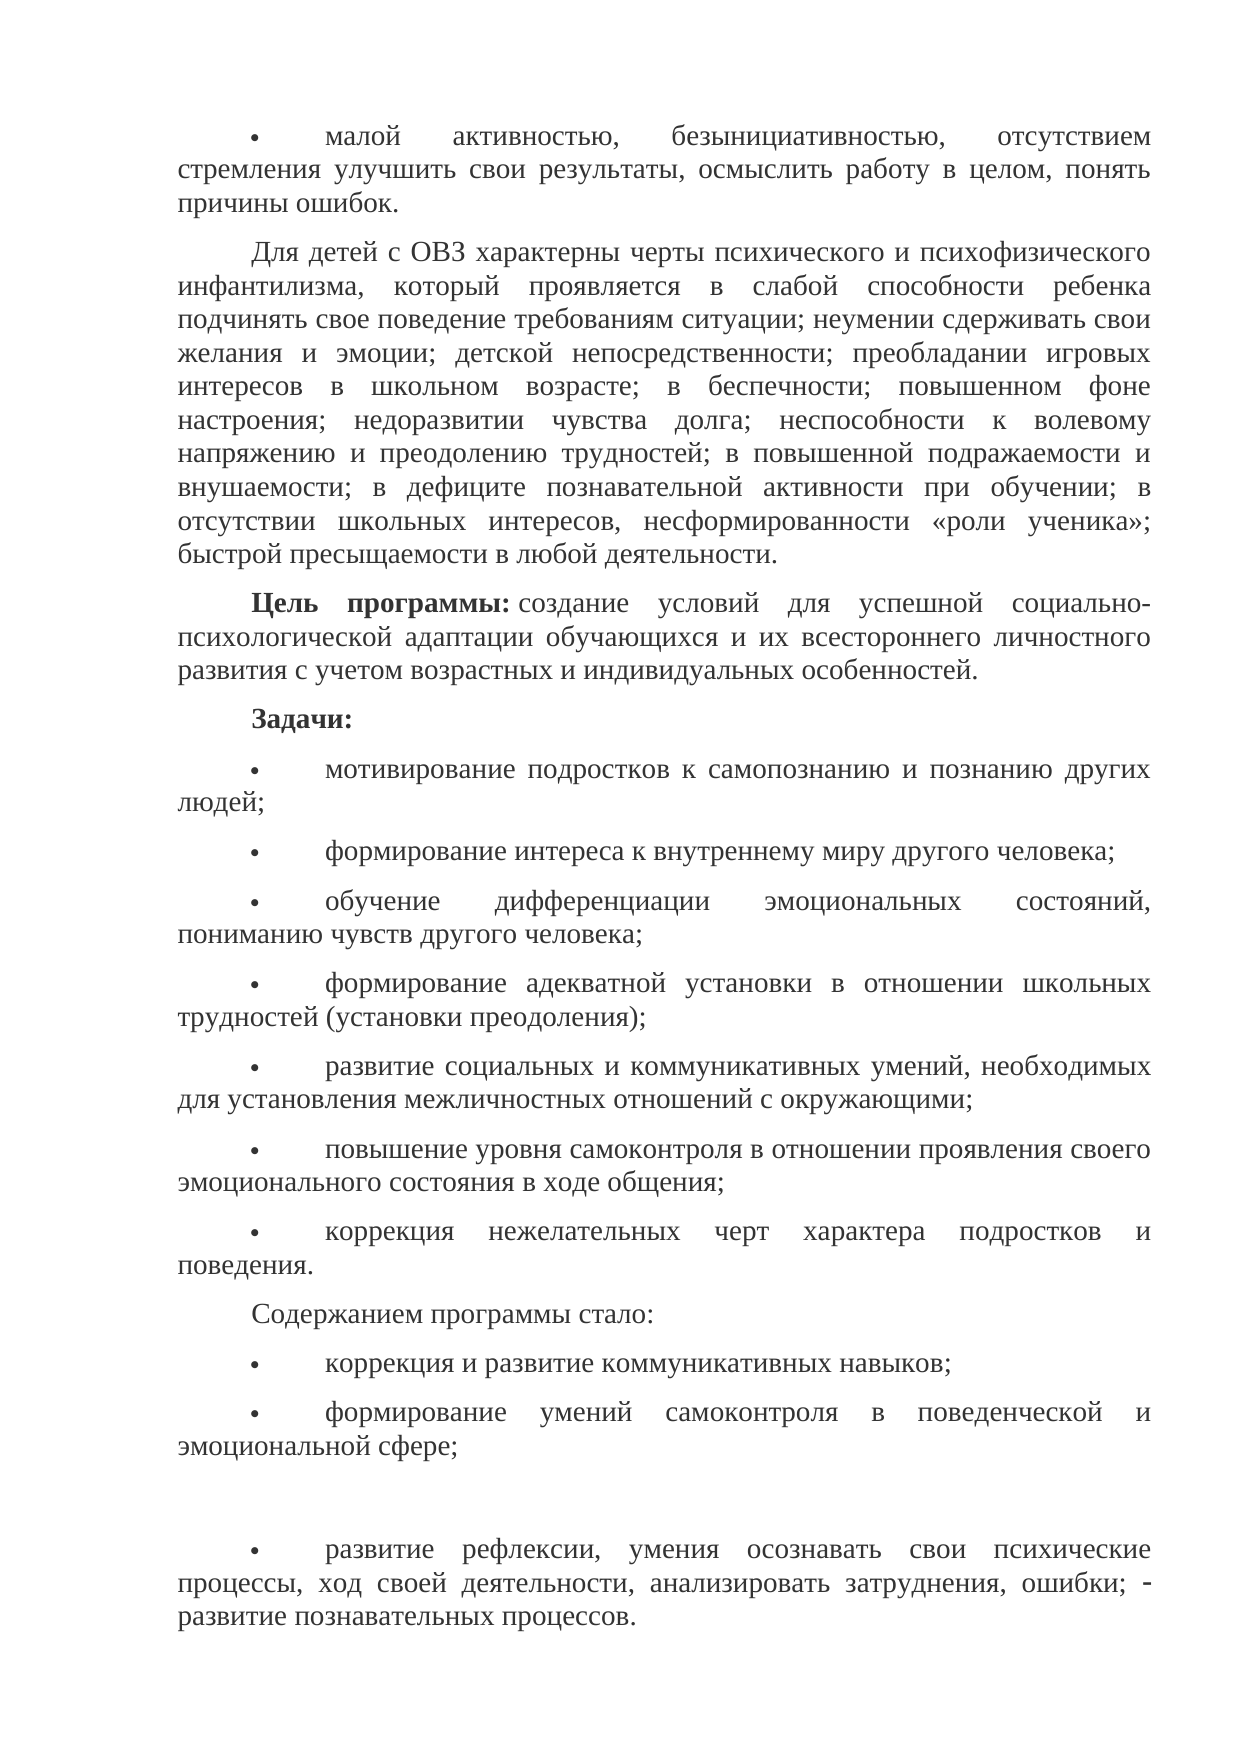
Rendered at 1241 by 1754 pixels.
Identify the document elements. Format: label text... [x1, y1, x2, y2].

list коррекция нежелательных черт характера подростков и поведения. [177, 1213, 1152, 1281]
list формирование умений самоконтроля в поведенческой и эмоциональной сфере; [177, 1394, 1152, 1462]
list малой активностью, безынициативностью, отсутствием стремления улучшить свои результаты, осмыслить работу в целом, понять причины ошибок. [177, 118, 1152, 219]
text Задачи: [177, 702, 1152, 735]
list развитие социальных и коммуникативных умений, необходимых для установления межличностных отношений с окружающими; [177, 1048, 1152, 1115]
list коррекция и развитие коммуникативных навыков; [177, 1345, 1152, 1379]
text Цель программы: создание условий для успешной социально-психологической адаптации обучающихся и их всестороннего личностного развития с учетом возрастных и индивидуальных особенностей. [177, 585, 1152, 686]
list развитие рефлексии, умения осознавать свои психические процессы, ход своей деятельности, анализировать затруднения, ошибки; развитие познавательных процессов. [177, 1531, 1152, 1632]
list повышение уровня самоконтроля в отношении проявления своего эмоционального состояния в ходе общения; [177, 1131, 1152, 1198]
list обучение дифференциации эмоциональных состояний, пониманию чувств другого человека; [177, 883, 1152, 950]
text Для детей с ОВЗ характерны черты психического и психофизического инфантилизма, который проявляется в слабой способности ребенка подчинять свое поведение требованиям ситуации; неумении сдерживать свои желания и эмоции; детской непосредственности; преобладании игровых интересов в школьном возрасте; в беспечности; повышенном фоне настроения; недоразвитии чувства долга; неспособности к волевому напряжению и преодолению трудностей; в повышенной подражаемости и внушаемости; в дефиците познавательной активности при обучении; в отсутствии школьных интересов, несформированности «роли ученика»; быстрой пресыщаемости в любой деятельности. [177, 234, 1152, 570]
list мотивирование подростков к самопознанию и познанию других людей; [177, 751, 1152, 818]
text Содержанием программы стало: [177, 1296, 1152, 1330]
list формирование адекватной установки в отношении школьных трудностей (установки преодоления); [177, 965, 1152, 1032]
list формирование интереса к внутреннему миру другого человека; [177, 833, 1152, 867]
